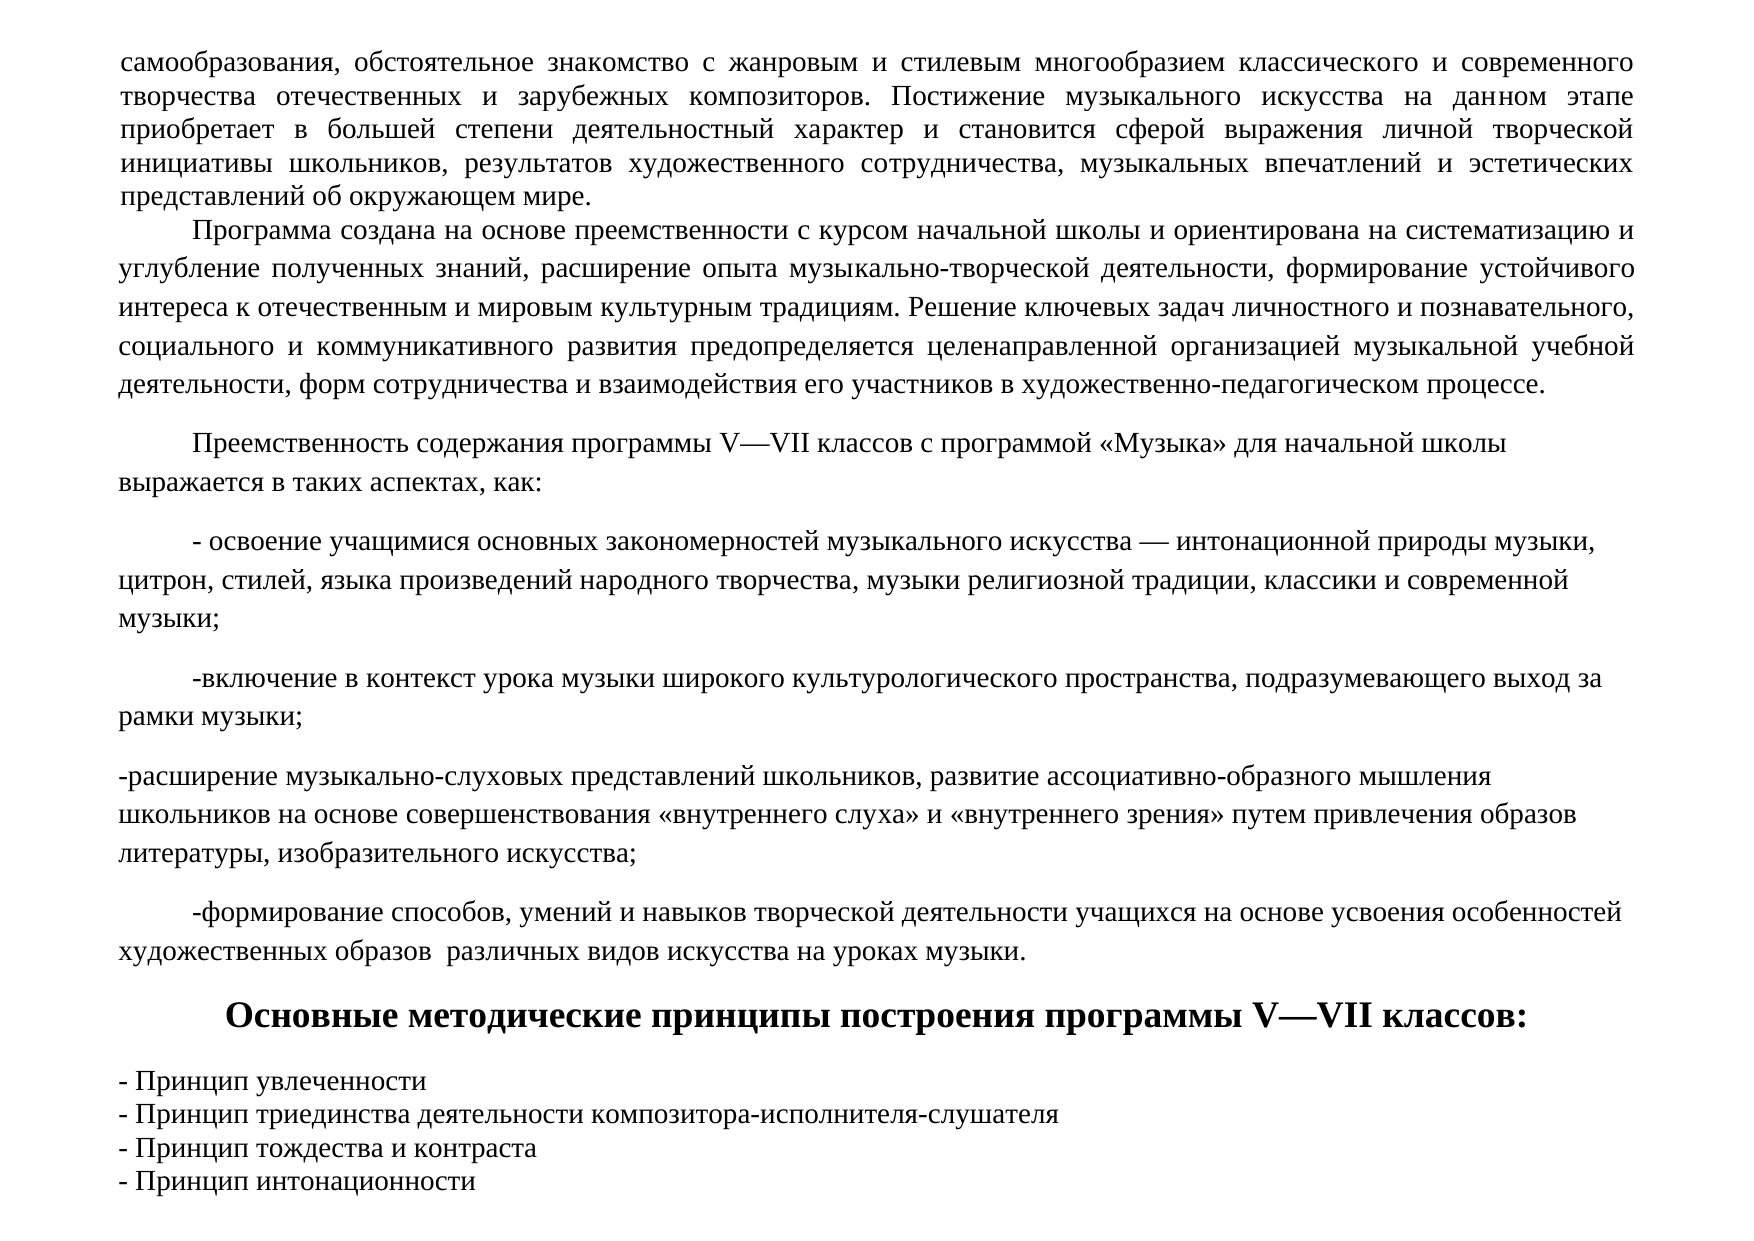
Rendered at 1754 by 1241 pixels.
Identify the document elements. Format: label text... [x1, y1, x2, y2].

text Преемственность содержания программы V—VII классов с программой «Музыка» для начальной школы выражается в таких аспектах, как: [118, 426, 1636, 498]
text - Принцип увлеченности [118, 1063, 1636, 1096]
text - Принцип интонационности [118, 1163, 1636, 1197]
text Основные методические принципы построения программы V—VII классов: [118, 992, 1636, 1035]
text Программа создана на основе преемственности с курсом начальной школы и ориентирована на систематизацию и углубление полученных знаний, расширение опыта музыкально-творческой деятельности, формирование устойчивого интереса к отечественным и мировым культурным традициям. Решение ключевых задач личностного и познавательного, социального и коммуникативного развития предопределяется целенаправленной организацией музыкальной учебной деятельности, форм сотрудничества и взаимодействия его участников в художественно-педагогическом процессе. [118, 212, 1636, 400]
text -включение в контекст урока музыки широкого культурологического пространства, подразумевающего выход за рамки музыки; [118, 660, 1636, 732]
text - освоение учащимися основных закономерностей музыкального искусства — интонационной природы музыки, цитрон, стилей, языка произведений народного творчества, музыки религиозной традиции, классики и современной музыки; [118, 523, 1636, 634]
text -формирование способов, умений и навыков творческой деятельности учащихся на основе усвоения особенностей художественных образов различных видов искусства на уроках музыки. [118, 894, 1636, 966]
text -расширение музыкально-слуховых представлений школьников, развитие ассоциативно-образного мышления школьников на основе совершенствования «внутреннего слуха» и «внутреннего зрения» путем привлечения образов литературы, изобразительного искусства; [118, 758, 1636, 868]
text - Принцип триединства деятельности композитора-исполнителя-слушателя [118, 1096, 1636, 1130]
text - Принцип тождества и контраста [118, 1130, 1636, 1163]
